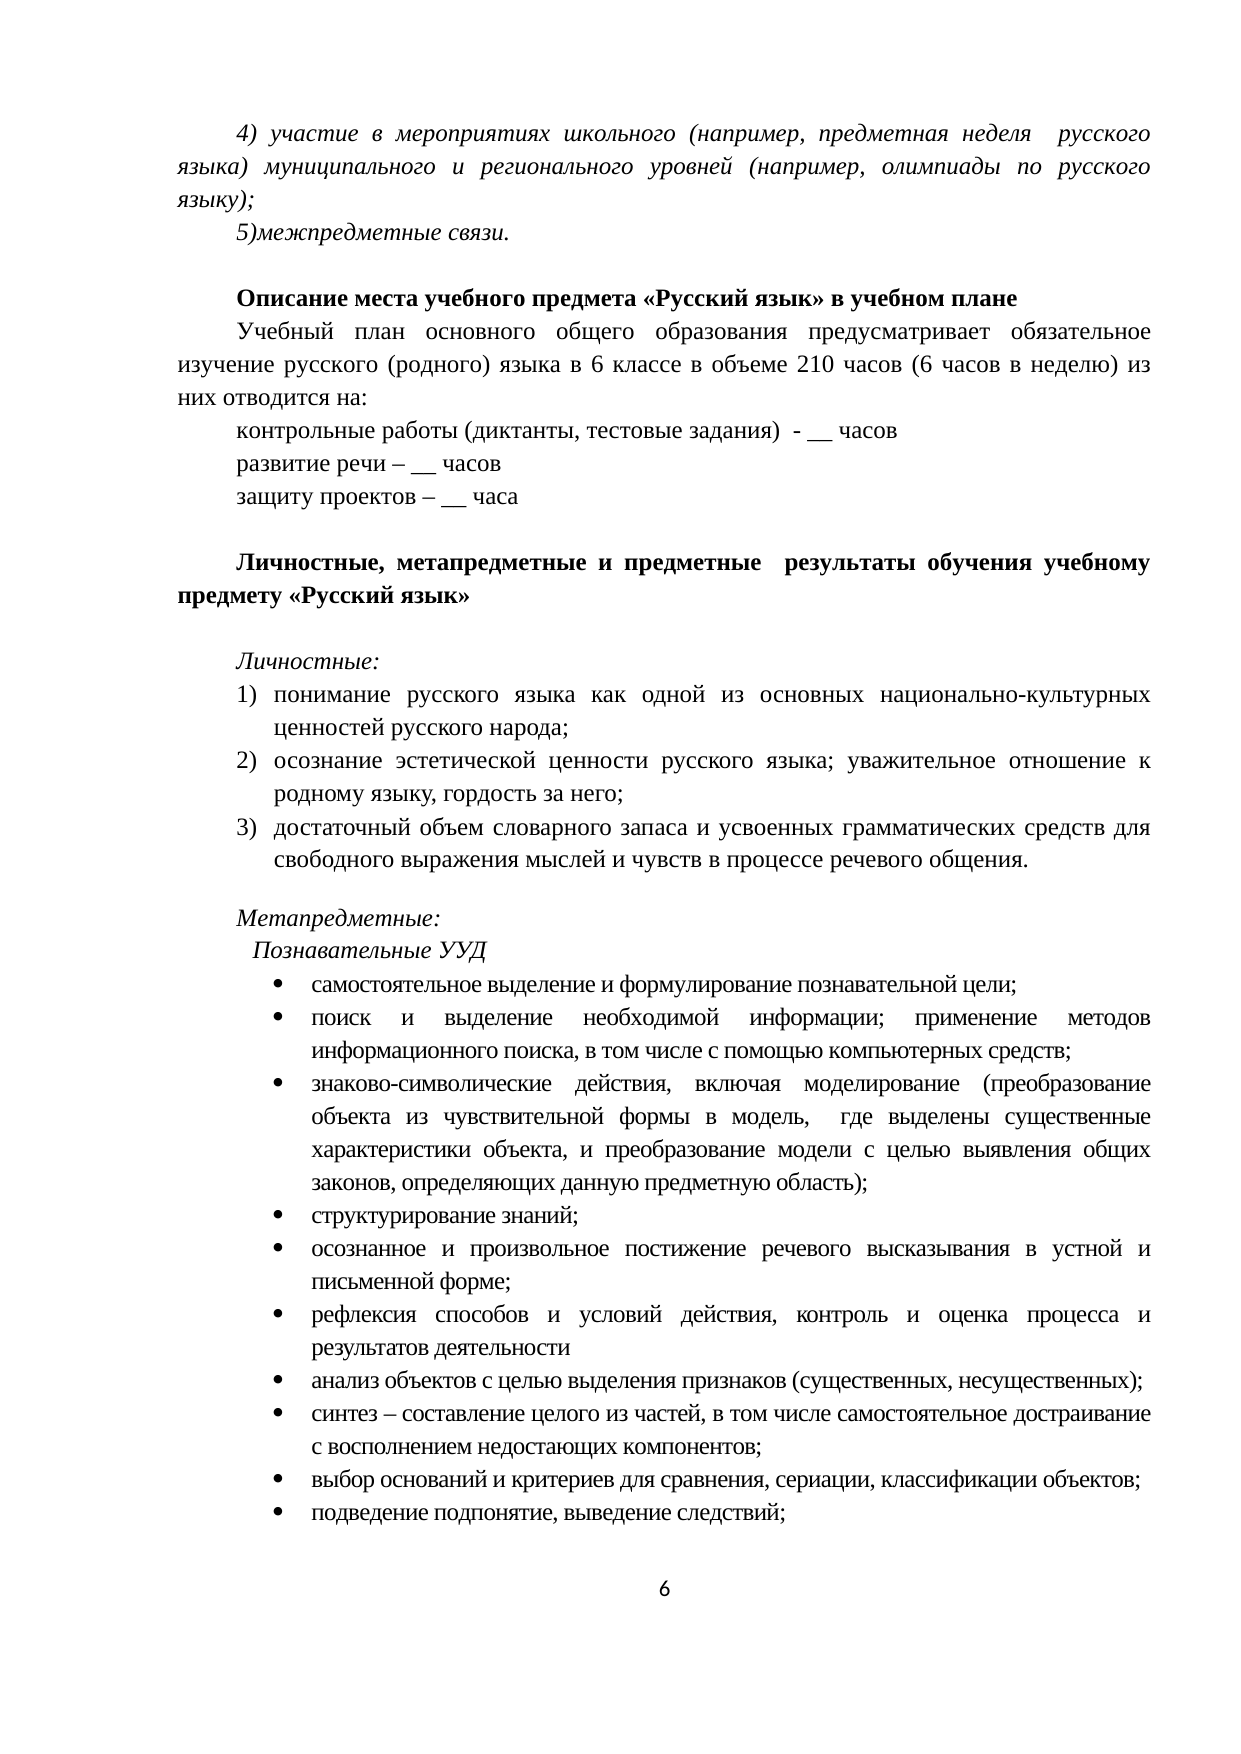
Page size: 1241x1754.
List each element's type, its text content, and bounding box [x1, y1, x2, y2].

text Учебный план основного общего образования предусматривает обязательное изучение русского (родного) языка в 6 классе в объеме 210 часов (6 часов в неделю) из них отводится на: [177, 316, 1152, 411]
text Метапредметные: [236, 903, 1152, 931]
list самостоятельное выделение и формулирование познавательной цели; [274, 969, 1152, 997]
list структурирование знаний; [274, 1200, 1152, 1228]
text Описание места учебного предмета «Русский язык» в учебном плане [177, 283, 1152, 312]
list поиск и выделение необходимой информации; применение методов информационного поиска, в том числе с помощью компьютерных средств; [274, 1002, 1152, 1063]
text контрольные работы (диктанты, тестовые задания) - __ часов [177, 415, 1152, 444]
text Личностные: [177, 646, 1152, 675]
list Познавательные УУД [252, 936, 1152, 964]
list осознание эстетической ценности русского языка; уважительное отношение к родному языку, гордость за него; [236, 746, 1152, 807]
list понимание русского языка как одной из основных национально-культурных ценностей русского народа; [236, 679, 1152, 741]
list достаточный объем словарного запаса и усвоенных грамматических средств для свободного выражения мыслей и чувств в процессе речевого общения. [236, 812, 1152, 873]
list знаково-символические действия, включая моделирование (преобразование объекта из чувствительной формы в модель, где выделены существенные характеристики объекта, и преобразование модели с целью выявления общих законов, определяющих данную предметную область); [274, 1068, 1152, 1196]
text развитие речи – __ часов [177, 448, 1152, 477]
list выбор оснований и критериев для сравнения, сериации, классификации объектов; [274, 1464, 1152, 1493]
text Личностные, метапредметные и предметные результаты обучения учебному предмету «Русский язык» [177, 547, 1152, 609]
list осознанное и произвольное постижение речевого высказывания в устной и письменной форме; [274, 1233, 1152, 1294]
list синтез – составление целого из частей, в том числе самостоятельное достраивание с восполнением недостающих компонентов; [274, 1398, 1152, 1460]
text 5)межпредметные связи. [177, 217, 1152, 246]
list рефлексия способов и условий действия, контроль и оценка процесса и результатов деятельности [274, 1299, 1152, 1361]
text защиту проектов – __ часа [177, 481, 1152, 510]
text 4) участие в мероприятиях школьного (например, предметная неделя русского языка) муниципального и регионального уровней (например, олимпиады по русского языку); [177, 118, 1152, 213]
list подведение подпонятие, выведение следствий; [274, 1497, 1152, 1526]
list анализ объектов с целью выделения признаков (существенных, несущественных); [274, 1365, 1152, 1394]
